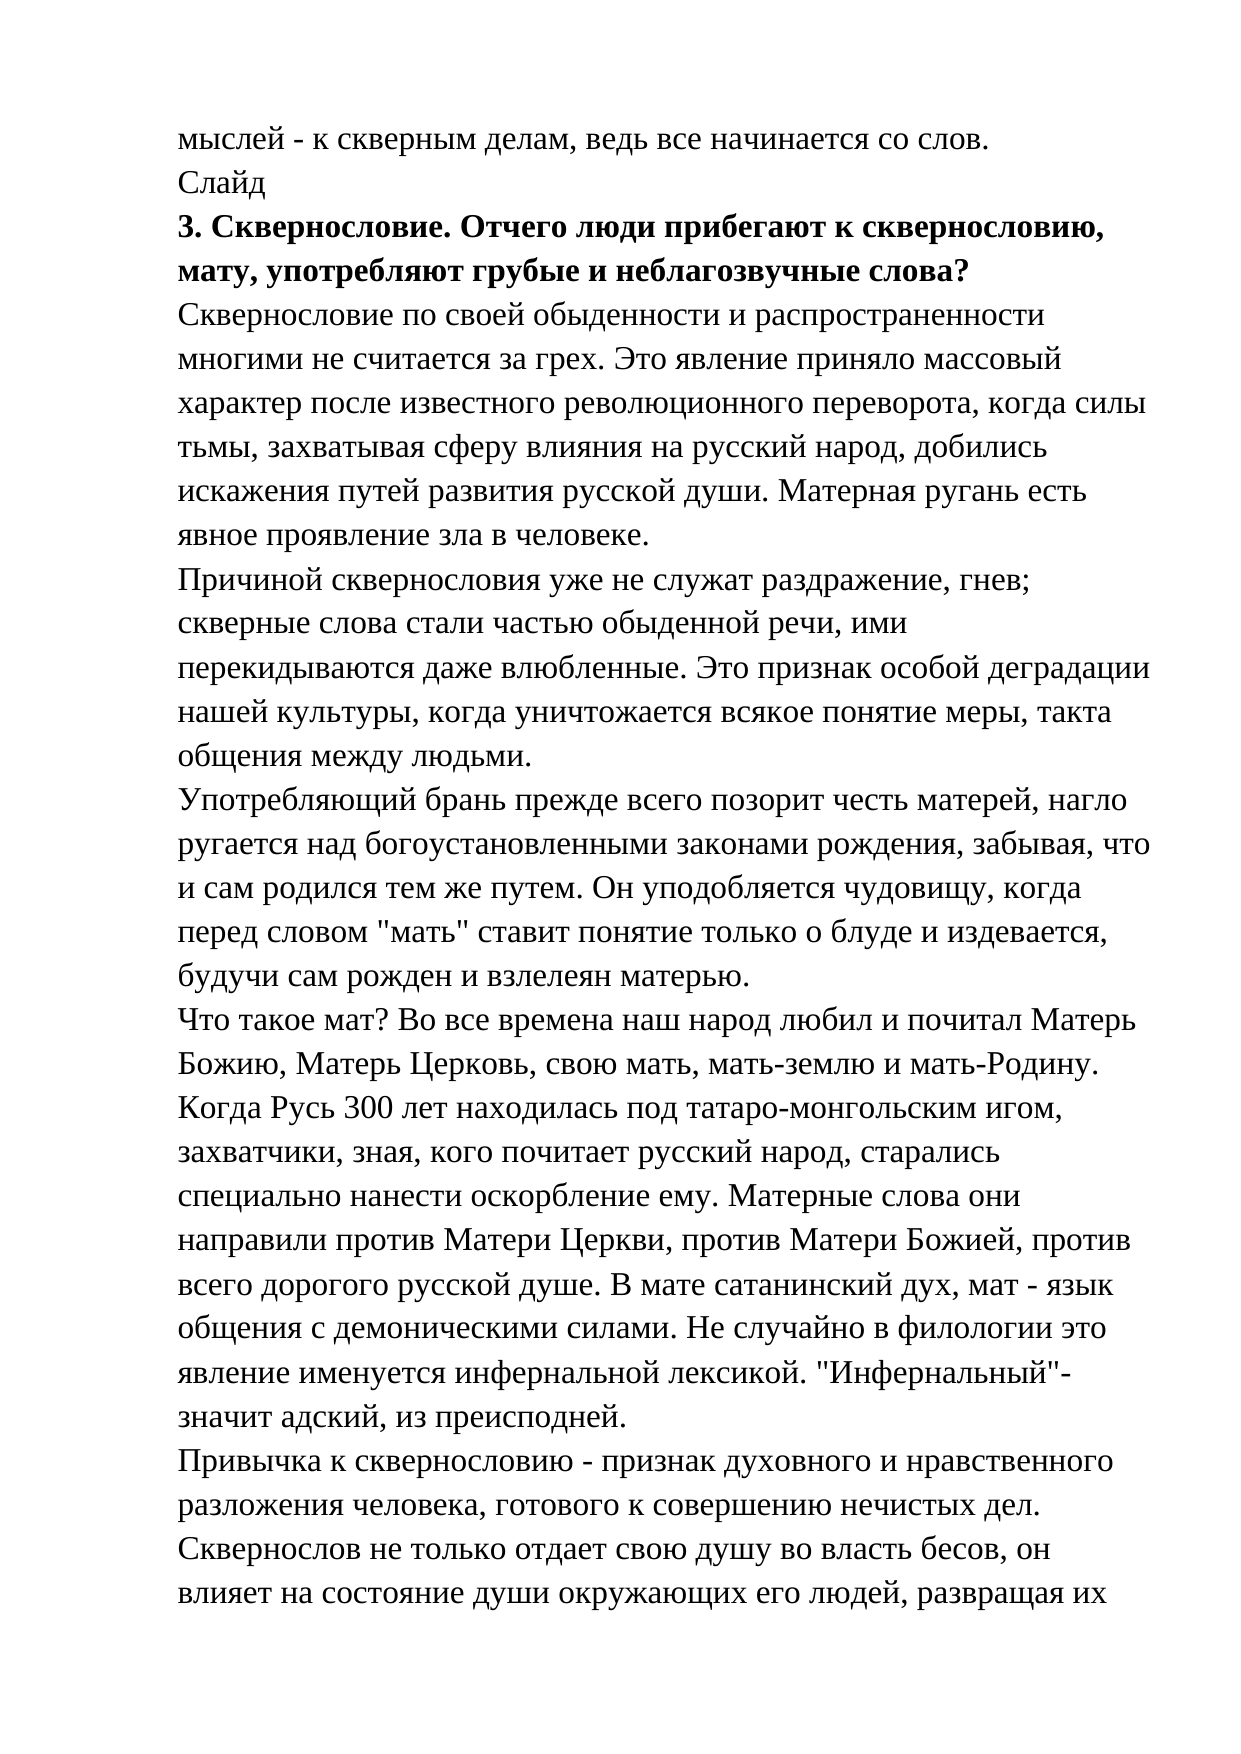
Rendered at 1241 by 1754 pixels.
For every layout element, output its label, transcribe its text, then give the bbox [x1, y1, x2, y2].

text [177, 118, 1152, 201]
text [177, 1440, 1152, 1611]
text 3. Сквернословие. Отчего люди прибегают к сквернословию, мату, употребляют грубые и неблагозвучные слова? Сквернословие по своей обыденности и распространенности многими не считается за грех. Это явление приняло массовый характер после известного революционного переворота, когда силы тьмы, захватывая сферу влияния на русский народ, добились искажения путей развития русской души. Матерная ругань есть явное проявление зла в человеке. [177, 206, 1152, 553]
text Что такое мат? Во все времена наш народ любил и почитал Матерь Божию, Матерь Церковь, свою мать, мать-землю и мать-Родину. Когда Русь 300 лет находилась под татаро-монгольским игом, захватчики, зная, кого почитает русский народ, старались специально нанести оскорбление ему. Матерные слова они направили против Матери Церкви, против Матери Божией, против всего дорогого русской душе. В мате сатанинский дух, мат - язык общения с демоническими силами. Не случайно в филологии это явление именуется инфернальной лексикой. "Инфернальный"- значит адский, из преисподней. [177, 999, 1152, 1434]
text Причиной сквернословия уже не служат раздражение, гнев; скверные слова стали частью обыденной речи, ими перекидываются даже влюбленные. Это признак особой деградации нашей культуры, когда уничтожается всякое понятие меры, такта общения между людьми. [177, 559, 1152, 773]
text Употребляющий брань прежде всего позорит честь матерей, нагло ругается над богоустановленными законами рождения, забывая, что и сам родился тем же путем. Он уподобляется чудовищу, когда перед словом "мать" ставит понятие только о блуде и издевается, будучи сам рожден и взлелеян матерью. [177, 779, 1152, 994]
